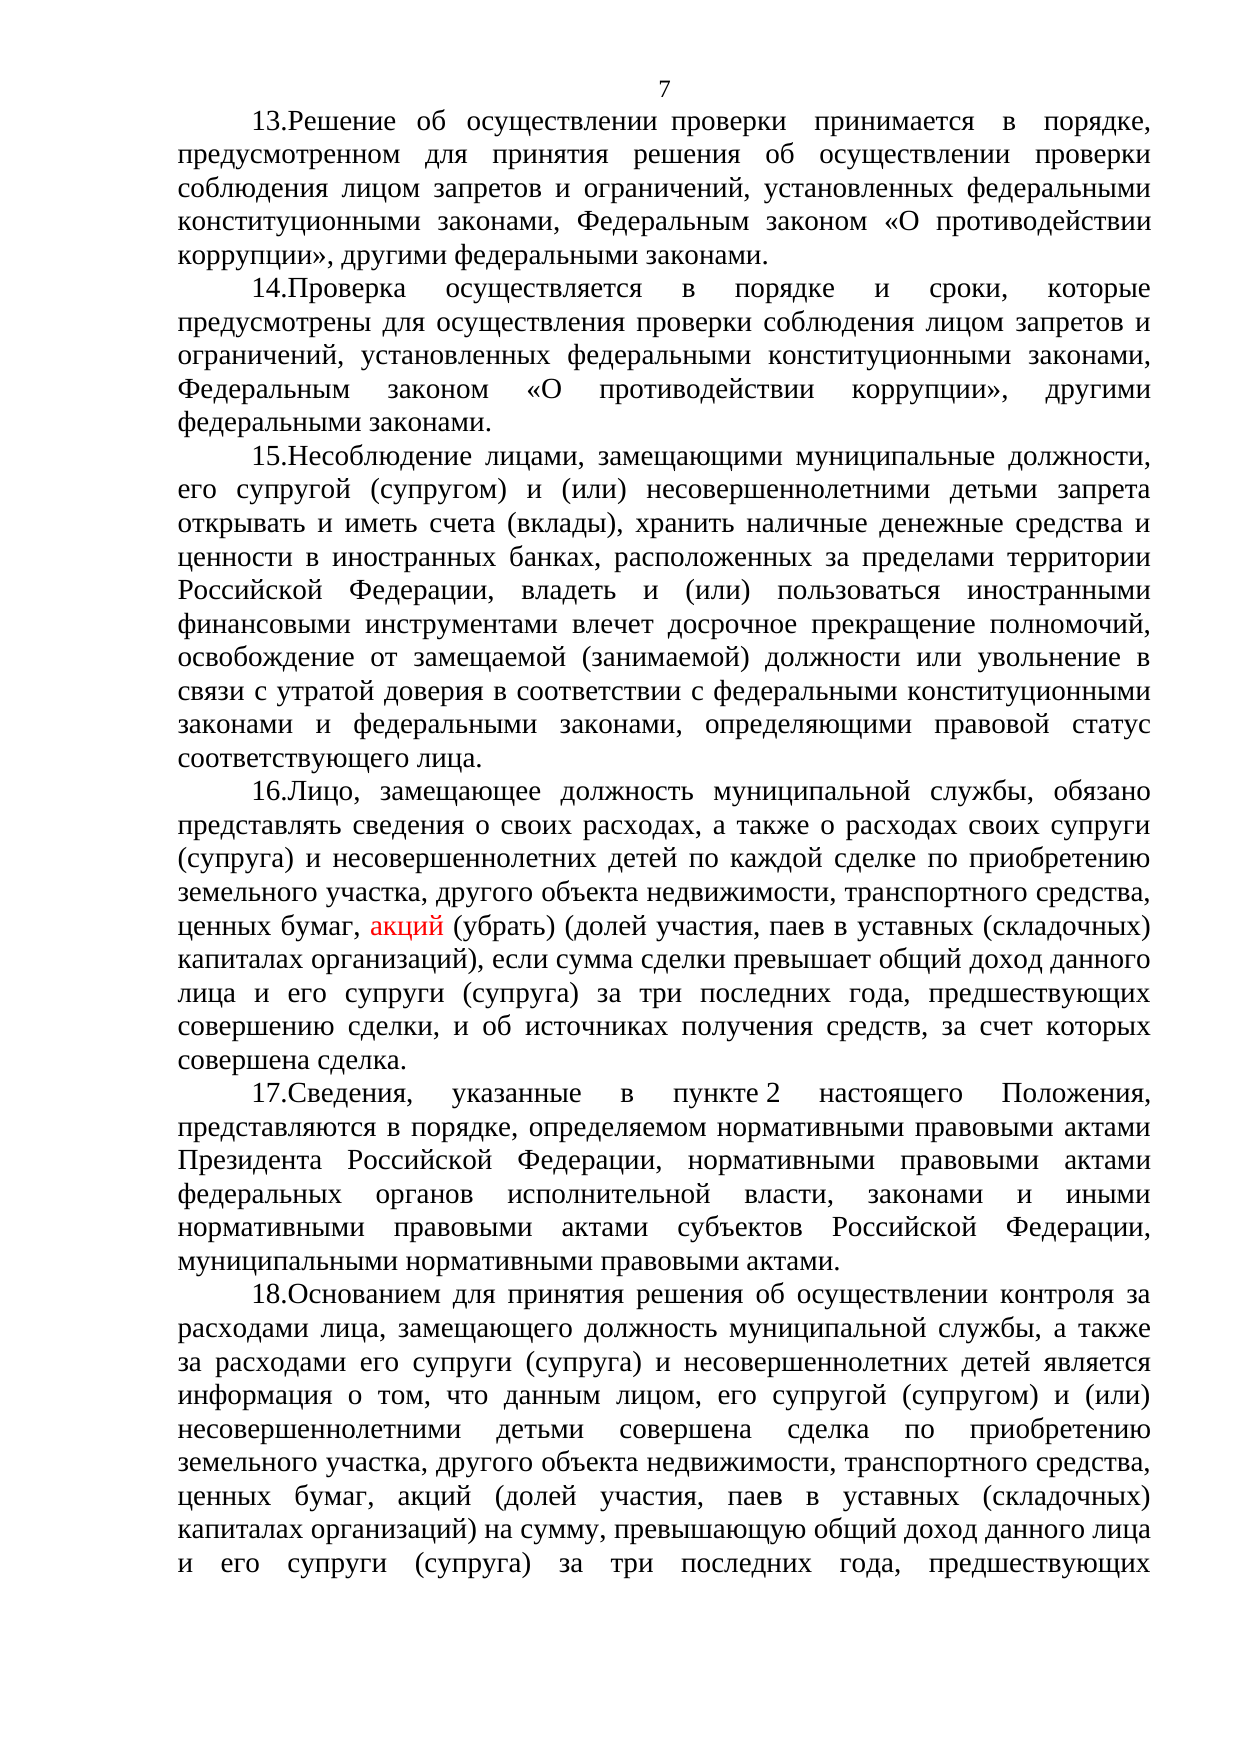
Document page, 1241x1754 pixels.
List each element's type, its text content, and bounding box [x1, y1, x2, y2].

text 16.Лицо, замещающее должность муниципальной службы, обязано представлять сведения о своих расходах, а также о расходах своих супруги (супруга) и несовершеннолетних детей по каждой сделке по приобретению земельного участка, другого объекта недвижимости, транспортного средства, ценных бумаг, акций (убрать) (долей участия, паев в уставных (складочных) капиталах организаций), если сумма сделки превышает общий доход данного лица и его супруги (супруга) за три последних года, предшествующих совершению сделки, и об источниках получения средств, за счет которых совершена сделка. [177, 773, 1152, 1075]
text 17.Сведения, указанные в пункте 2 настоящего Положения, представляются в порядке, определяемом нормативными правовыми актами Президента Российской Федерации, нормативными правовыми актами федеральных органов исполнительной власти, законами и иными нормативными правовыми актами субъектов Российской Федерации, муниципальными нормативными правовыми актами. [177, 1075, 1152, 1277]
text 13.Решение об осуществлении проверки принимается в порядке, предусмотренном для принятия решения об осуществлении проверки соблюдения лицом запретов и ограничений, установленных федеральными конституционными законами, Федеральным законом «О противодействии коррупции», другими федеральными законами. [177, 103, 1152, 270]
text 15.Несоблюдение лицами, замещающими муниципальные должности, его супругой (супругом) и (или) несовершеннолетними детьми запрета открывать и иметь счета (вклады), хранить наличные денежные средства и ценности в иностранных банках, расположенных за пределами территории Российской Федерации, владеть и (или) пользоваться иностранными финансовыми инструментами влечет досрочное прекращение полномочий, освобождение от замещаемой (занимаемой) должности или увольнение в связи с утратой доверия в соответствии с федеральными конституционными законами и федеральными законами, определяющими правовой статус соответствующего лица. [177, 438, 1152, 773]
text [177, 1277, 1152, 1578]
text 14.Проверка осуществляется в порядке и сроки, которые предусмотрены для осуществления проверки соблюдения лицом запретов и ограничений, установленных федеральными конституционными законами, Федеральным законом «О противодействии коррупции», другими федеральными законами. [177, 270, 1152, 438]
